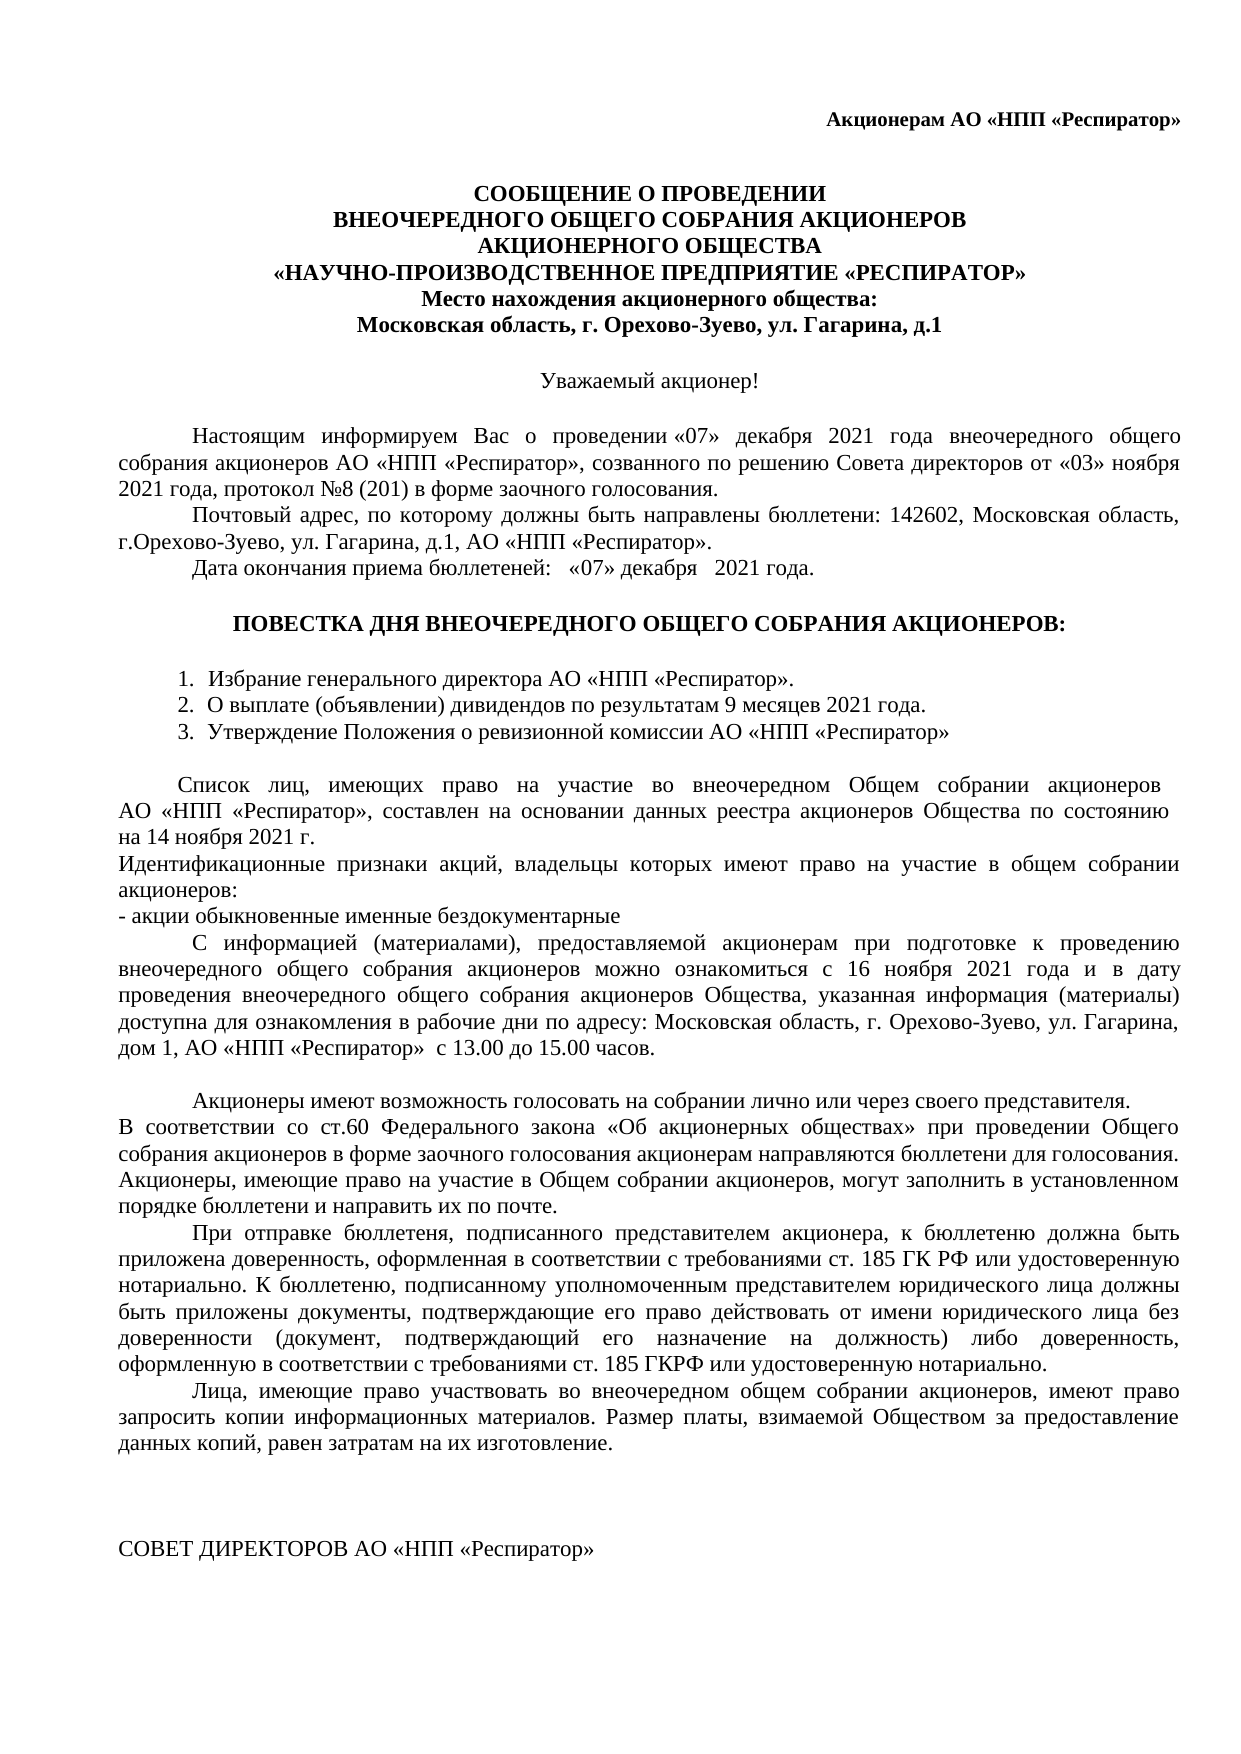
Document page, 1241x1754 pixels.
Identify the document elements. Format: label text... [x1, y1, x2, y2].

text Московская область, г. Орехово-Зуево, ул. Гагарина, д.1 [118, 311, 1181, 338]
text Уважаемый акционер! [118, 367, 1181, 393]
text Акционеры имеют возможность голосовать на собрании лично или через своего представителя. [118, 1087, 1181, 1113]
list Утверждение Положения о ревизионной комиссии АО «НПП «Респиратор» [177, 718, 1181, 744]
text При отправке бюллетеня, подписанного представителем акционера, к бюллетеню должна быть приложена доверенность, оформленная в соответствии с требованиями ст. 185 ГК РФ или удостоверенную нотариально. К бюллетеню, подписанному уполномоченным представителем юридического лица должны быть приложены документы, подтверждающие его право действовать от имени юридического лица без доверенности (документ, подтверждающий его назначение на должность) либо доверенность, оформленную в соответствии с требованиями ст. 185 ГКРФ или удостоверенную нотариально. [118, 1219, 1181, 1377]
text Лица, имеющие право участвовать во внеочередном общем собрании акционеров, имеют право запросить копии информационных материалов. Размер платы, взимаемой Обществом за предоставление данных копий, равен затратам на их изготовление. [118, 1377, 1181, 1456]
list Избрание генерального директора АО «НПП «Респиратор». [177, 665, 1181, 692]
text В соответствии со ст.60 Федерального закона «Об акционерных обществах» при проведении Общего собрания акционеров в форме заочного голосования акционерам направляются бюллетени для голосования. [118, 1113, 1181, 1166]
text Внеочередного ОБЩЕГО СОБРАНИЯ АКЦИОНЕРОВ [118, 206, 1181, 232]
text Дата окончания приема бюллетеней: «07» декабря 2021 года. [118, 554, 1181, 581]
text Акционеры, имеющие право на участие в Общем собрании акционеров, могут заполнить в установленном порядке бюллетени и направить их по почте. [118, 1166, 1181, 1219]
text АКЦИОНЕРНОГО ОБЩЕСТВА [118, 232, 1181, 259]
text Настоящим информируем Вас о проведении «07» декабря 2021 года внеочередного общего собрания акционеров АО «НПП «Респиратор», созванного по решению Совета директоров от «03» ноября 2021 года, протокол №8 (201) в форме заочного голосования. [118, 422, 1181, 501]
text Акционерам АО «НПП «Респиратор» [118, 107, 1181, 131]
text - акции обыкновенные именные бездокументарные [118, 902, 1181, 929]
text «НАУЧНО-ПРОИЗВОДСТВЕННОЕ ПРЕДПРИЯТИЕ «РЕСПИРАТОР» [118, 259, 1181, 285]
list О выплате (объявлении) дивидендов по результатам 9 месяцев 2021 года. [177, 692, 1181, 718]
text Место нахождения акционерного общества: [118, 285, 1181, 311]
text Идентификационные признаки акций, владельцы которых имеют право на участие в общем собрании акционеров: [118, 850, 1181, 902]
text ПОВЕСТКА ДНЯ ВНЕОЧЕРЕДНОГО ОБЩЕГО СОБРАНИЯ АКЦИОНЕРОВ: [118, 610, 1181, 636]
text С информацией (материалами), предоставляемой акционерам при подготовке к проведению внеочередного общего собрания акционеров можно ознакомиться с 16 ноября 2021 года и в дату проведения внеочередного общего собрания акционеров Общества, указанная информация (материалы) доступна для ознакомления в рабочие дни по адресу: Московская область, г. Орехово-Зуево, ул. Гагарина, дом 1, АО «НПП «Респиратор» с 13.00 до 15.00 часов. [118, 929, 1181, 1061]
text Список лиц, имеющих право на участие во внеочередном Общем собрании акционеров АО «НПП «Респиратор», составлен на основании данных реестра акционеров Общества по состоянию на 14 ноября 2021 г. [118, 771, 1181, 850]
text СООБЩЕНИЕ О ПРОВЕДЕНИИ [118, 179, 1181, 206]
text Почтовый адрес, по которому должны быть направлены бюллетени: 142602, Московская область, г.Орехово-Зуево, ул. Гагарина, д.1, АО «НПП «Респиратор». [118, 501, 1181, 554]
text СОВЕТ ДИРЕКТОРОВ АО «НПП «Респиратор» [118, 1535, 1181, 1561]
